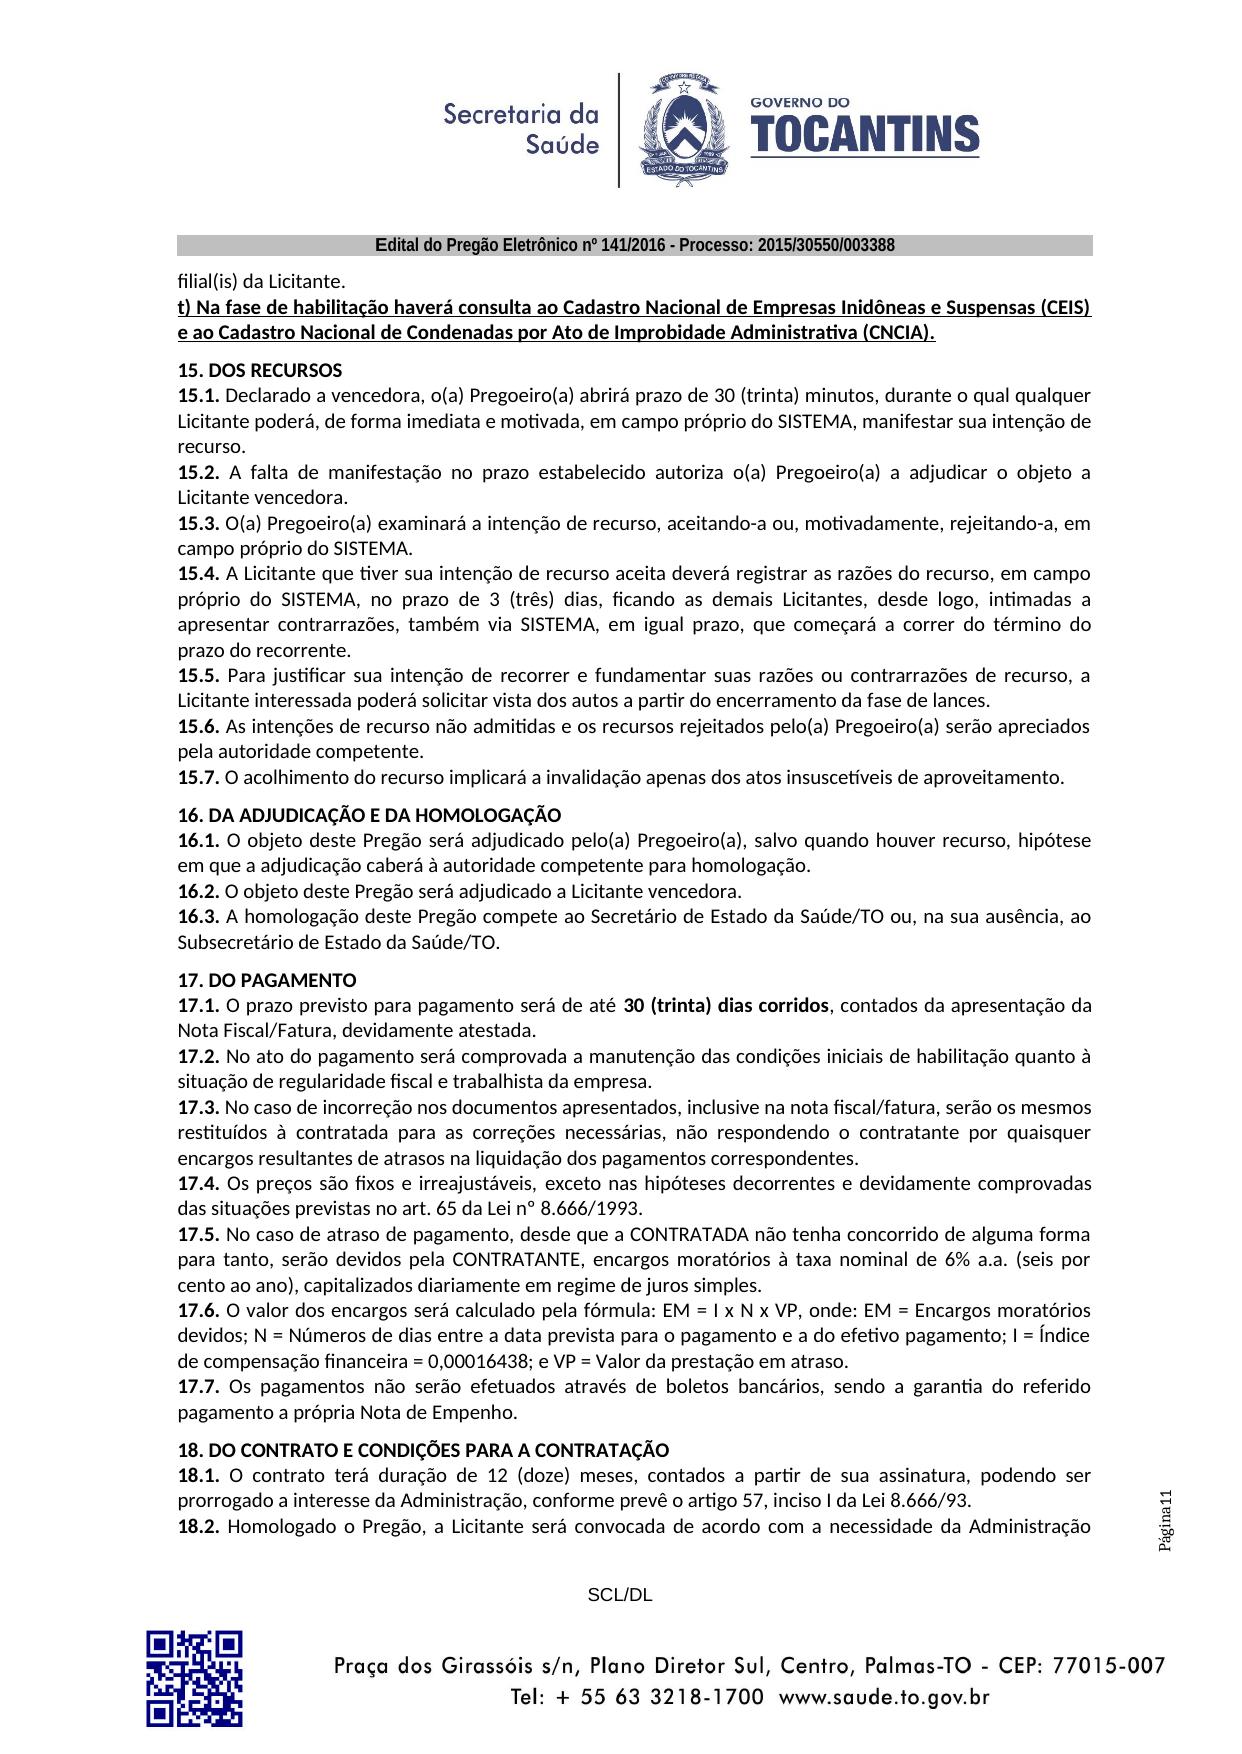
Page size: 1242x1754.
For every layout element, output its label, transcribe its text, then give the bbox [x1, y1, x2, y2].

text 17.1. O prazo previsto para pagamento será de até 30 (trinta) dias corridos, contados da apresentação da Nota Fiscal/Fatura, devidamente atestada. [177, 992, 1093, 1043]
text 17.2. No ato do pagamento será comprovada a manutenção das condições iniciais de habilitação quanto à situação de regularidade fiscal e trabalhista da empresa. [177, 1043, 1093, 1094]
text 18. DO CONTRATO E CONDIÇÕES PARA A CONTRATAÇÃO [177, 1437, 1093, 1462]
text 18.1. O contrato terá duração de 12 (doze) meses, contados a partir de sua assinatura, podendo ser prorrogado a interesse da Administração, conforme prevê o artigo 57, inciso I da Lei 8.666/93. [177, 1462, 1093, 1513]
text 16.3. A homologação deste Pregão compete ao Secretário de Estado da Saúde/TO ou, na sua ausência, ao Subsecretário de Estado da Saúde/TO. [177, 903, 1093, 954]
text 15.4. A Licitante que tiver sua intenção de recurso aceita deverá registrar as razões do recurso, em campo próprio do SISTEMA, no prazo de 3 (três) dias, ficando as demais Licitantes, desde logo, intimadas a apresentar contrarrazões, também via SISTEMA, em igual prazo, que começará a correr do término do prazo do recorrente. [177, 561, 1093, 662]
text 15.5. Para justificar sua intenção de recorrer e fundamentar suas razões ou contrarrazões de recurso, a Licitante interessada poderá solicitar vista dos autos a partir do encerramento da fase de lances. [177, 662, 1093, 713]
text 16.2. O objeto deste Pregão será adjudicado a Licitante vencedora. [177, 878, 1093, 903]
text 15. DOS RECURSOS [177, 357, 1093, 383]
text 17.3. No caso de incorreção nos documentos apresentados, inclusive na nota fiscal/fatura, serão os mesmos restituídos à contratada para as correções necessárias, não respondendo o contratante por quaisquer encargos resultantes de atrasos na liquidação dos pagamentos correspondentes. [177, 1094, 1093, 1170]
text 17.5. No caso de atraso de pagamento, desde que a CONTRATADA não tenha concorrido de alguma forma para tanto, serão devidos pela CONTRATANTE, encargos moratórios à taxa nominal de 6% a.a. (seis por cento ao ano), capitalizados diariamente em regime de juros simples. [177, 1221, 1093, 1297]
text 17. DO PAGAMENTO [177, 967, 1093, 992]
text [177, 268, 1093, 294]
text 17.6. O valor dos encargos será calculado pela fórmula: EM = I x N x VP, onde: EM = Encargos moratórios devidos; N = Números de dias entre a data prevista para o pagamento e a do efetivo pagamento; I = Índice de compensação financeira = 0,00016438; e VP = Valor da prestação em atraso. [177, 1297, 1093, 1373]
text 16.1. O objeto deste Pregão será adjudicado pelo(a) Pregoeiro(a), salvo quando houver recurso, hipótese em que a adjudicação caberá à autoridade competente para homologação. [177, 827, 1093, 878]
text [177, 1513, 1093, 1538]
text 15.7. O acolhimento do recurso implicará a invalidação apenas dos atos insuscetíveis de aproveitamento. [177, 764, 1093, 789]
text 16. DA ADJUDICAÇÃO E DA HOMOLOGAÇÃO [177, 802, 1093, 827]
text 17.4. Os preços são fixos e irreajustáveis, exceto nas hipóteses decorrentes e devidamente comprovadas das situações previstas no art. 65 da Lei nº 8.666/1993. [177, 1170, 1093, 1221]
text 17.7. Os pagamentos não serão efetuados através de boletos bancários, sendo a garantia do referido pagamento a própria Nota de Empenho. [177, 1373, 1093, 1424]
text 15.3. O(a) Pregoeiro(a) examinará a intenção de recurso, aceitando-a ou, motivadamente, rejeitando-a, em campo próprio do SISTEMA. [177, 510, 1093, 561]
text 15.1. Declarado a vencedora, o(a) Pregoeiro(a) abrirá prazo de 30 (trinta) minutos, durante o qual qualquer Licitante poderá, de forma imediata e motivada, em campo próprio do SISTEMA, manifestar sua intenção de recurso. [177, 383, 1093, 459]
text t) Na fase de habilitação haverá consulta ao Cadastro Nacional de Empresas Inidôneas e Suspensas (CEIS) e ao Cadastro Nacional de Condenadas por Ato de Improbidade Administrativa (CNCIA). [177, 294, 1093, 345]
text 15.2. A falta de manifestação no prazo estabelecido autoriza o(a) Pregoeiro(a) a adjudicar o objeto a Licitante vencedora. [177, 459, 1093, 510]
text 15.6. As intenções de recurso não admitidas e os recursos rejeitados pelo(a) Pregoeiro(a) serão apreciados pela autoridade competente. [177, 713, 1093, 764]
picture [142, 1626, 1165, 1731]
